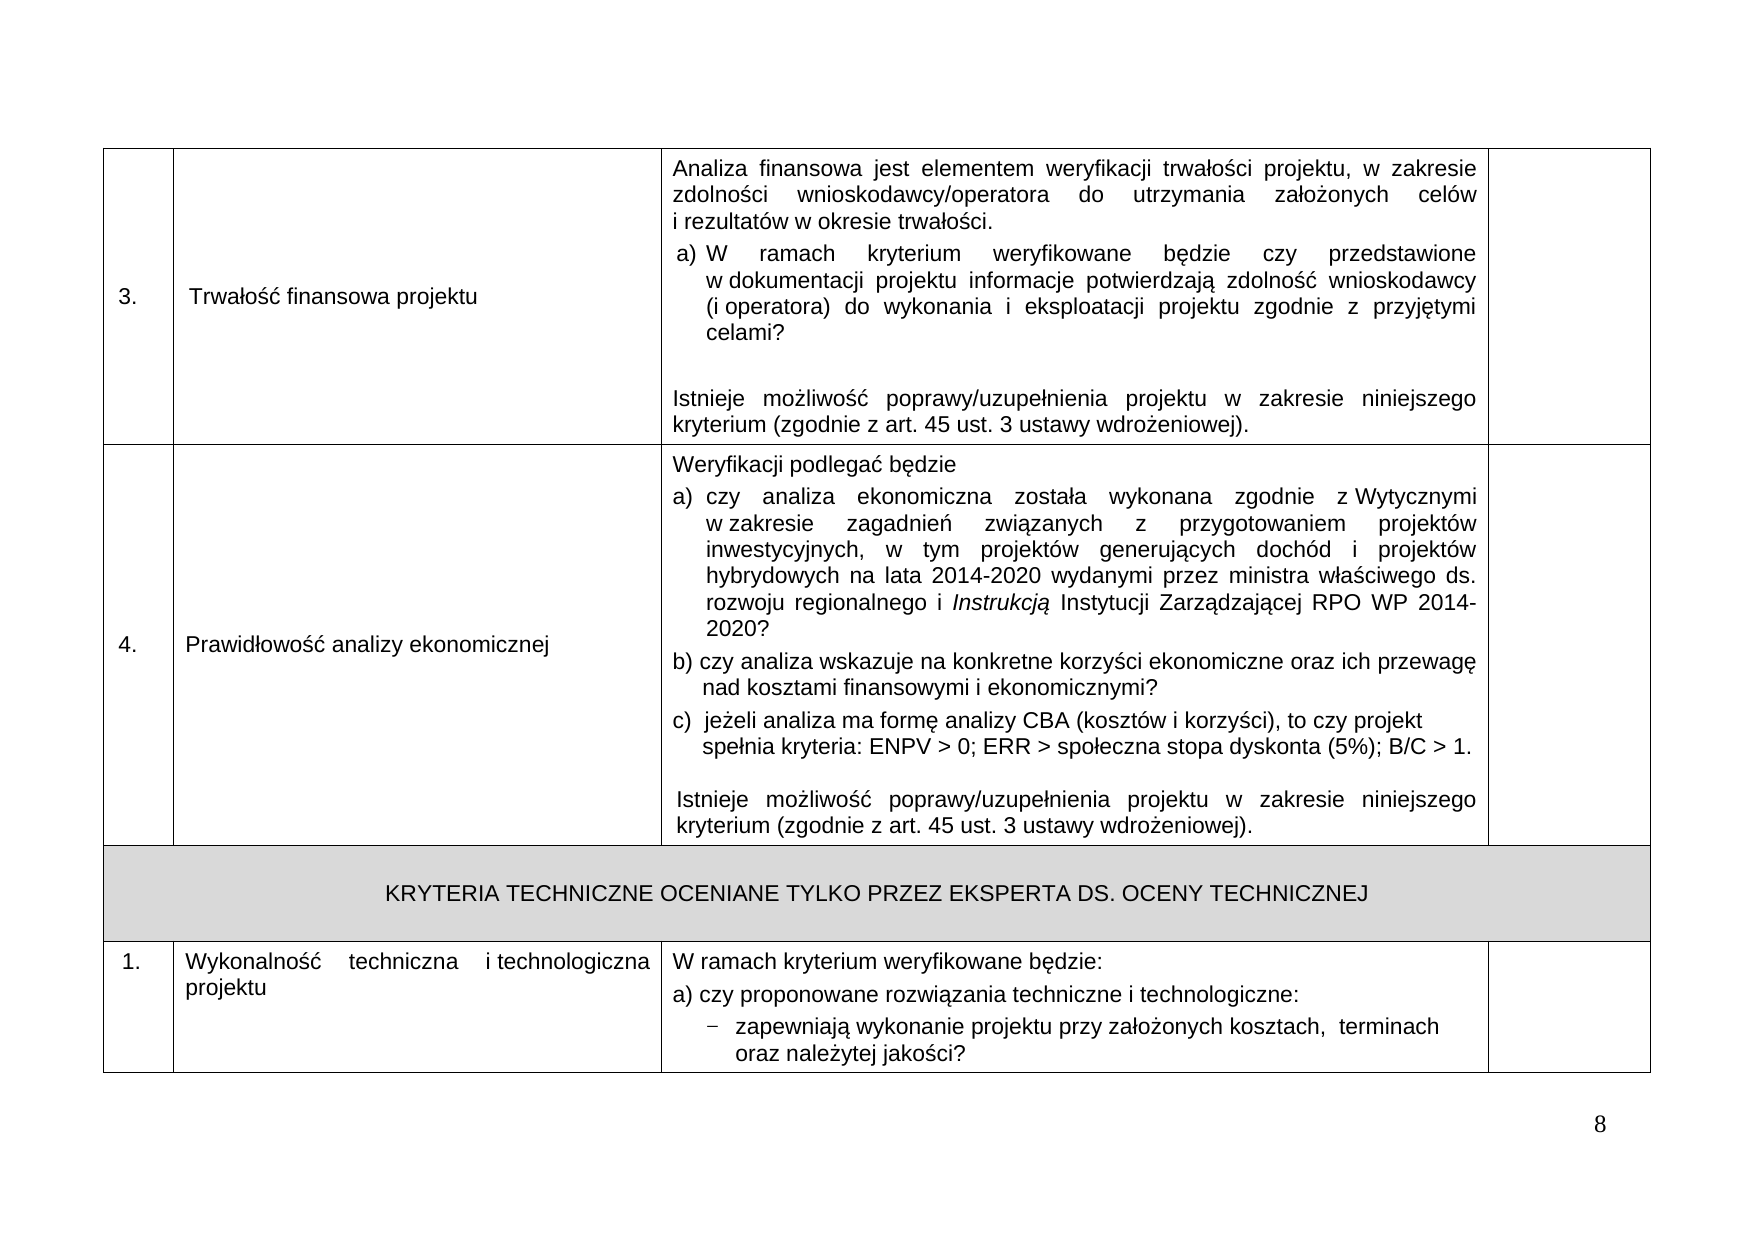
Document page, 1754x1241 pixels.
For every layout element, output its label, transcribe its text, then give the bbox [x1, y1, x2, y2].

table_cell [1489, 149, 1650, 443]
table_cell Trwałość finansowa projektu [174, 149, 661, 443]
table_cell [1489, 942, 1650, 1072]
table_cell [104, 149, 173, 443]
table_cell Analiza finansowa jest elementem weryfikacji trwałości projektu, w zakresie zdolności wnioskodawcy/operatora do utrzymania założonych celów i rezultatów w okresie trwałości. W ramach kryterium weryfikowane będzie czy przedstawione w dokumentacji projektu informacje potwierdzają zdolność wnioskodawcy (i operatora) do wykonania i eksploatacji projektu zgodnie z przyjętymi celami? Istnieje możliwość poprawy/uzupełnienia projektu w zakresie niniejszego kryterium (zgodnie z art. 45 ust. 3 ustawy wdrożeniowej). [662, 149, 1488, 443]
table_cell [662, 942, 1488, 1072]
table_cell Prawidłowość analizy ekonomicznej [174, 445, 661, 845]
table_cell [104, 942, 173, 1072]
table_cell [174, 942, 661, 1072]
table_cell [104, 445, 173, 845]
table_cell Weryfikacji podlegać będzie czy analiza ekonomiczna została wykonana zgodnie z Wytycznymi w zakresie zagadnień związanych z przygotowaniem projektów inwestycyjnych, w tym projektów generujących dochód i projektów hybrydowych na lata 2014-2020 wydanymi przez ministra właściwego ds. rozwoju regionalnego i Instrukcją Instytucji Zarządzającej RPO WP 2014-2020? b) czy analiza wskazuje na konkretne korzyści ekonomiczne oraz ich przewagę nad kosztami finansowymi i ekonomicznymi? c) jeżeli analiza ma formę analizy CBA (kosztów i korzyści), to czy projekt spełnia kryteria: ENPV > 0; ERR > społeczna stopa dyskonta (5%); B/C > 1. Istnieje możliwość poprawy/uzupełnienia projektu w zakresie niniejszego kryterium (zgodnie z art. 45 ust. 3 ustawy wdrożeniowej). [662, 445, 1488, 845]
table_cell [1489, 445, 1650, 845]
table_cell KRYTERIA TECHNICZNE OCENIANE TYLKO PRZEZ EKSPERTA DS. OCENY TECHNICZNEJ [104, 846, 1650, 941]
